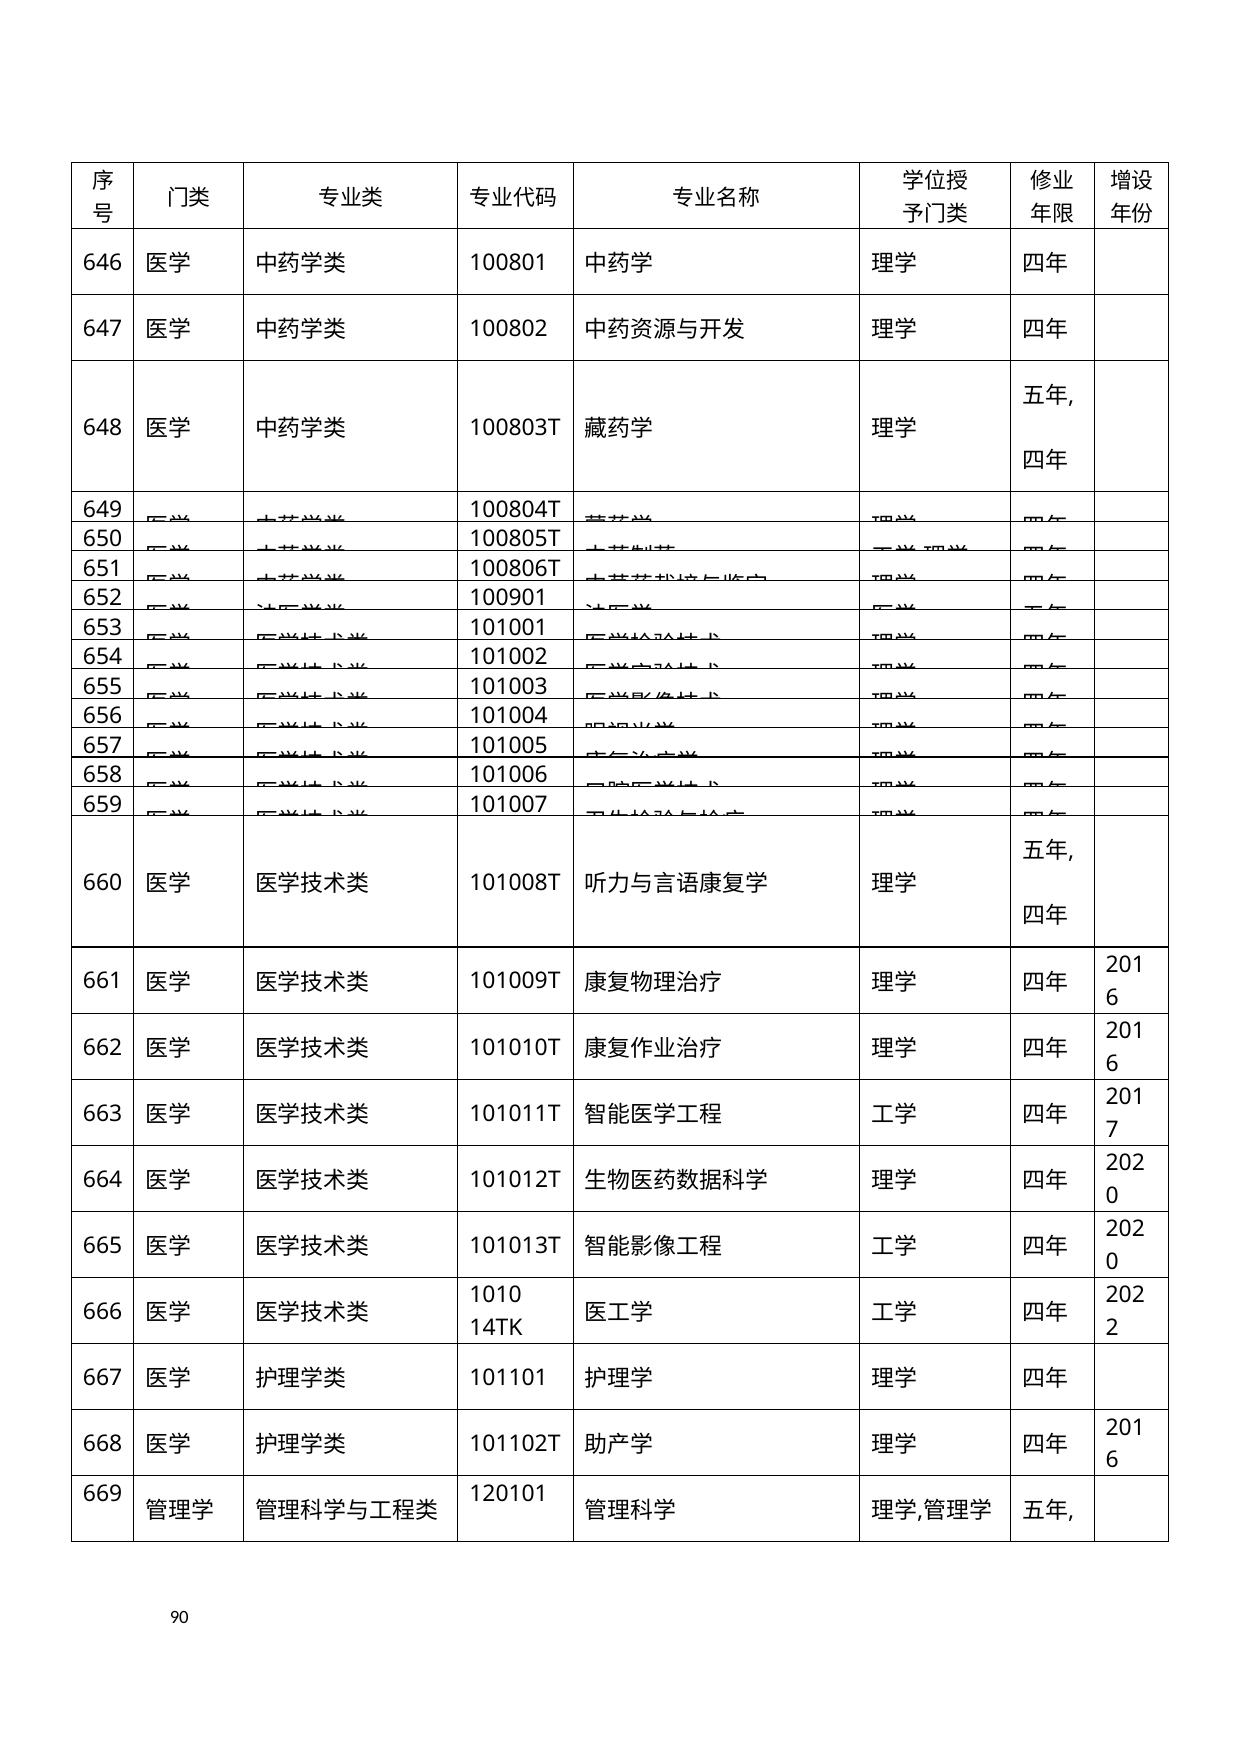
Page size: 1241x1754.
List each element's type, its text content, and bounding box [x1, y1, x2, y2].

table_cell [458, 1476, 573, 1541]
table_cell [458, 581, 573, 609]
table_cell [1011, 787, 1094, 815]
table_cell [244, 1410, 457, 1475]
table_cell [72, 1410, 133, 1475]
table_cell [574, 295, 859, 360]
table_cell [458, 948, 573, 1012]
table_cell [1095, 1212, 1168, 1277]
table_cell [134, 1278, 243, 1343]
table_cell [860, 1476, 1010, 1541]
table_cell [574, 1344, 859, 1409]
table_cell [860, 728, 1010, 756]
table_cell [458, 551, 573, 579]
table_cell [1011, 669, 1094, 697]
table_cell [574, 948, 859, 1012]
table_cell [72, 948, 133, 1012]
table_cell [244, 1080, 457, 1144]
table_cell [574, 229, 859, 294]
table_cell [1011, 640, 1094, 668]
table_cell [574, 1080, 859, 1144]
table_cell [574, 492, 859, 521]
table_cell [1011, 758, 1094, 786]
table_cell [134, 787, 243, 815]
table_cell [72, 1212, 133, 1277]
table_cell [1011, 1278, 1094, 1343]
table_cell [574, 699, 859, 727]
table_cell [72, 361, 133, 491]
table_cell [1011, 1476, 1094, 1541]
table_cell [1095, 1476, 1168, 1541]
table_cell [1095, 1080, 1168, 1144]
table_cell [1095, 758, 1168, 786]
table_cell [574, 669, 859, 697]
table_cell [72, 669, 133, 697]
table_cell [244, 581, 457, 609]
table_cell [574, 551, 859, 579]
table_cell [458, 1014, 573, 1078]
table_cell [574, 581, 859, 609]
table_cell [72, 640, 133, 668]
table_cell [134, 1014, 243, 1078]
table_header 专业类 [244, 163, 457, 228]
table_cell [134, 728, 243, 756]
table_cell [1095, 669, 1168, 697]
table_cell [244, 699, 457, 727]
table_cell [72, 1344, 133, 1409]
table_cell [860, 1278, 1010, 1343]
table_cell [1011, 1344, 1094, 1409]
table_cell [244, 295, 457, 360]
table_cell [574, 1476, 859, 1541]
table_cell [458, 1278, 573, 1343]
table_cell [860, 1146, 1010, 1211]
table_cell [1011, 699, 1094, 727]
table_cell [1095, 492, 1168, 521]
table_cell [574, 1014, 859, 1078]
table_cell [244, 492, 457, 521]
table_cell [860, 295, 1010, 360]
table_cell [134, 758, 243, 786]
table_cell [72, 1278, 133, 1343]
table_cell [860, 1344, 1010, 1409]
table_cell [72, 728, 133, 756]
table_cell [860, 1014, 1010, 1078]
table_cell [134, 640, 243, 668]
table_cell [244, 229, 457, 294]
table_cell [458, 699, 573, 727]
table_header 修业年限 [1011, 163, 1094, 228]
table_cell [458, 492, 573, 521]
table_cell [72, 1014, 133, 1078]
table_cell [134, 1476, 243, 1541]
table_header 专业代码 [458, 163, 573, 228]
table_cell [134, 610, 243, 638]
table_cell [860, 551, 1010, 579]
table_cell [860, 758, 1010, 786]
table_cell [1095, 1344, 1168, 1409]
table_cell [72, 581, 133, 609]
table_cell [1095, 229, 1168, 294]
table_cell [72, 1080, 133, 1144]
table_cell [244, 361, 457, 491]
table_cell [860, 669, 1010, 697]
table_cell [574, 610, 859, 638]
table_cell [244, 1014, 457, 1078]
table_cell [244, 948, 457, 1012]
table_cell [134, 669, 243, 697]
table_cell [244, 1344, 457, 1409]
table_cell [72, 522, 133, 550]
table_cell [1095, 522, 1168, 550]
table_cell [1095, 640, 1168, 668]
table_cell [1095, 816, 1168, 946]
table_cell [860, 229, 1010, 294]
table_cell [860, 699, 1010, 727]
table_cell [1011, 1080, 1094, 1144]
table_header 序号 [72, 163, 133, 228]
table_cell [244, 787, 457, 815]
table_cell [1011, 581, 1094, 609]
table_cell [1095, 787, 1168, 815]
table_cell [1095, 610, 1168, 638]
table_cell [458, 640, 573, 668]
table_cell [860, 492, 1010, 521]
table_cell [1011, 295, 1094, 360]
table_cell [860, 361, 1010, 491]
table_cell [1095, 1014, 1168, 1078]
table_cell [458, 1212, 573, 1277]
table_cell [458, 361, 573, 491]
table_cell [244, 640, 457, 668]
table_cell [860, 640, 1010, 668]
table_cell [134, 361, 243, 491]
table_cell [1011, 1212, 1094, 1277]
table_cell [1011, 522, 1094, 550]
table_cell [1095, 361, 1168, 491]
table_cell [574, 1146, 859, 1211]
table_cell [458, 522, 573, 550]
table_header 门类 [134, 163, 243, 228]
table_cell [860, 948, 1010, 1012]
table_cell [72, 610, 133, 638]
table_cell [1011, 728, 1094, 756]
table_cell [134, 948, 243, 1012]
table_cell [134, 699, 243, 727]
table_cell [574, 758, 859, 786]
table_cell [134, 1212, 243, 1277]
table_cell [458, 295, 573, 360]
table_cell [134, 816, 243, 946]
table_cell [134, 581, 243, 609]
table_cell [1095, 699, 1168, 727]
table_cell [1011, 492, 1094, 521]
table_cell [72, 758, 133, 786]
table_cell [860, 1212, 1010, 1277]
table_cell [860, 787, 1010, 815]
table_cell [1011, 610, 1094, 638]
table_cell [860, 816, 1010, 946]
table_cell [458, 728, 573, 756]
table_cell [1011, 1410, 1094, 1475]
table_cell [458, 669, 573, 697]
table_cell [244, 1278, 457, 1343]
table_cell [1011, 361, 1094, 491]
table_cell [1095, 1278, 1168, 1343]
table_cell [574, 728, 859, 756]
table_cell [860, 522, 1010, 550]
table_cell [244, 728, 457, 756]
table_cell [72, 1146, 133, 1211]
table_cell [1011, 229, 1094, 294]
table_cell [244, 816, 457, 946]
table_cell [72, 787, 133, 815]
table_header 专业名称 [574, 163, 859, 228]
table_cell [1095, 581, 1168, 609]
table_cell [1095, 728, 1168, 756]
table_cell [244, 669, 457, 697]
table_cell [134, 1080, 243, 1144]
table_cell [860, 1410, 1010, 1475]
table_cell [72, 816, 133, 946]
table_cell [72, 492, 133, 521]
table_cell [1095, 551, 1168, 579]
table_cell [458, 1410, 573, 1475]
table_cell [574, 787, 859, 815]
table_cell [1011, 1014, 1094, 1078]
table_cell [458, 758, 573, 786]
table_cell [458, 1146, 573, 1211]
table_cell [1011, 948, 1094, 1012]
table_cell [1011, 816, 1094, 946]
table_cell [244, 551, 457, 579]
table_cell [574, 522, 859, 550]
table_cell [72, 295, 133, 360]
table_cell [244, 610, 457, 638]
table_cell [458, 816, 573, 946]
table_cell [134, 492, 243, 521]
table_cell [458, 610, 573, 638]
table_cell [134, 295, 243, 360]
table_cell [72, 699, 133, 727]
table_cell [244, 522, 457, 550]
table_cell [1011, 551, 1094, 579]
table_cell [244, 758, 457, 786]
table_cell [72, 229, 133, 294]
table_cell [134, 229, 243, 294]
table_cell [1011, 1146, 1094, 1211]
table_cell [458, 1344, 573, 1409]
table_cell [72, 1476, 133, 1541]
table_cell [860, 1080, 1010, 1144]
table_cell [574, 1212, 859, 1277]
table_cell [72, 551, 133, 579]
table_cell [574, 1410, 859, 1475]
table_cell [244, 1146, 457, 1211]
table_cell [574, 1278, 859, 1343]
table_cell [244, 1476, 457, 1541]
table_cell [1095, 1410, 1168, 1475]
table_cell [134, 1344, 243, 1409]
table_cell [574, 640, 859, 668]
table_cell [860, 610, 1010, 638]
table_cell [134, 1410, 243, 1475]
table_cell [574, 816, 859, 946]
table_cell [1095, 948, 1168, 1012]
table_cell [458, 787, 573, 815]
table_header 学位授 予门类 [860, 163, 1010, 228]
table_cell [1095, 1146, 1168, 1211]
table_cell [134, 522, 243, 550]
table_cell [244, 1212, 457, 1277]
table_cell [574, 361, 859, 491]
table_header 增设年份 [1095, 163, 1168, 228]
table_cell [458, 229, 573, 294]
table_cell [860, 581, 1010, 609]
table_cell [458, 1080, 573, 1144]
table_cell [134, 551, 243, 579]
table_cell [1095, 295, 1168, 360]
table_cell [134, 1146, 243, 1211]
